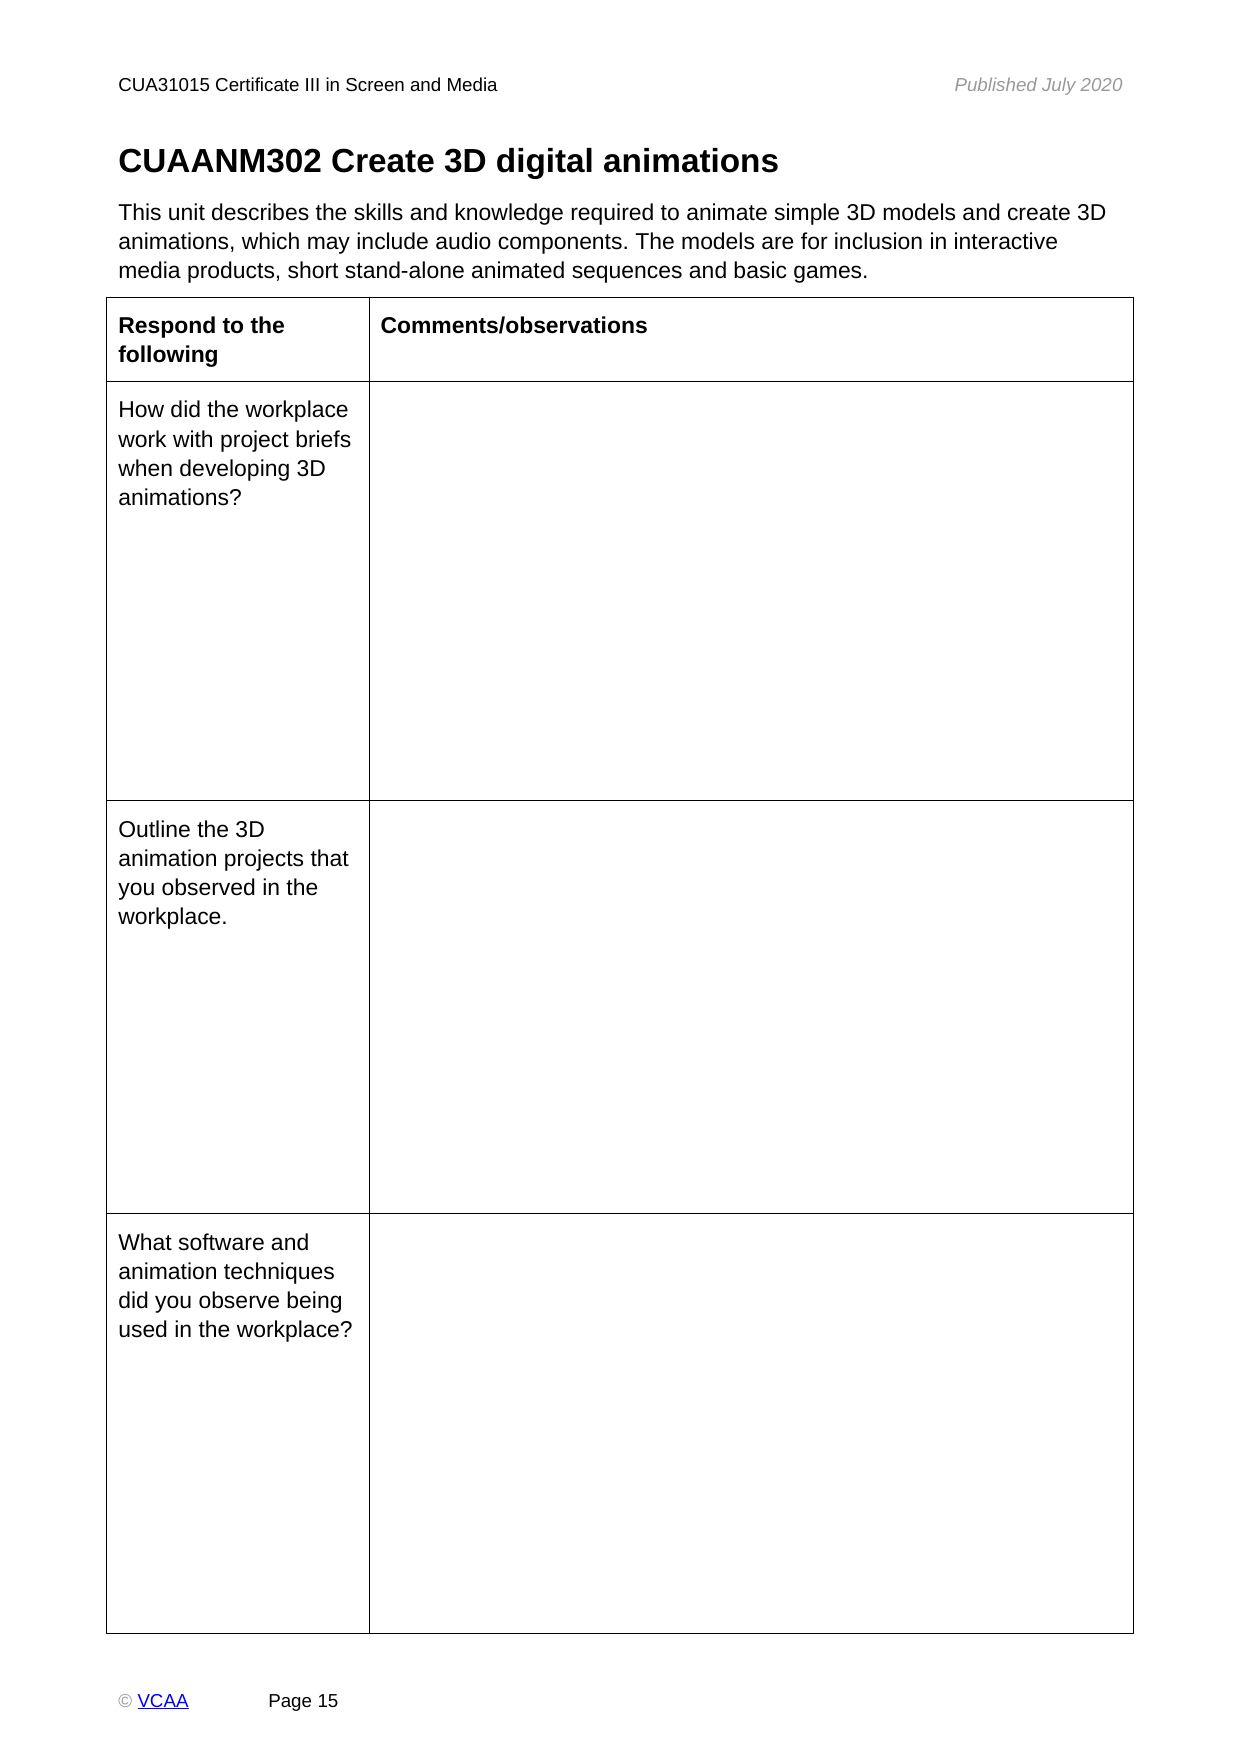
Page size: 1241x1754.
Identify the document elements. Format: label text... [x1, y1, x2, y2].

table_header Respond to the following [107, 298, 369, 381]
table_cell [370, 801, 1133, 1213]
table_cell Outline the 3D animation projects that you observed in the workplace. [107, 801, 369, 1213]
table_cell [370, 382, 1133, 800]
table_cell What software and animation techniques did you observe being used in the workplace? [107, 1214, 369, 1632]
table_header Comments/observations [370, 298, 1133, 381]
table_cell [370, 1214, 1133, 1632]
subtitle CUAANM302 Create 3D digital animations [118, 142, 1122, 180]
text This unit describes the skills and knowledge required to animate simple 3D models and create 3D animations, which may include audio components. The models are for inclusion in interactive media products, short stand-alone animated sequences and basic games. [118, 197, 1122, 284]
table_cell How did the workplace work with project briefs when developing 3D animations? [107, 382, 369, 800]
